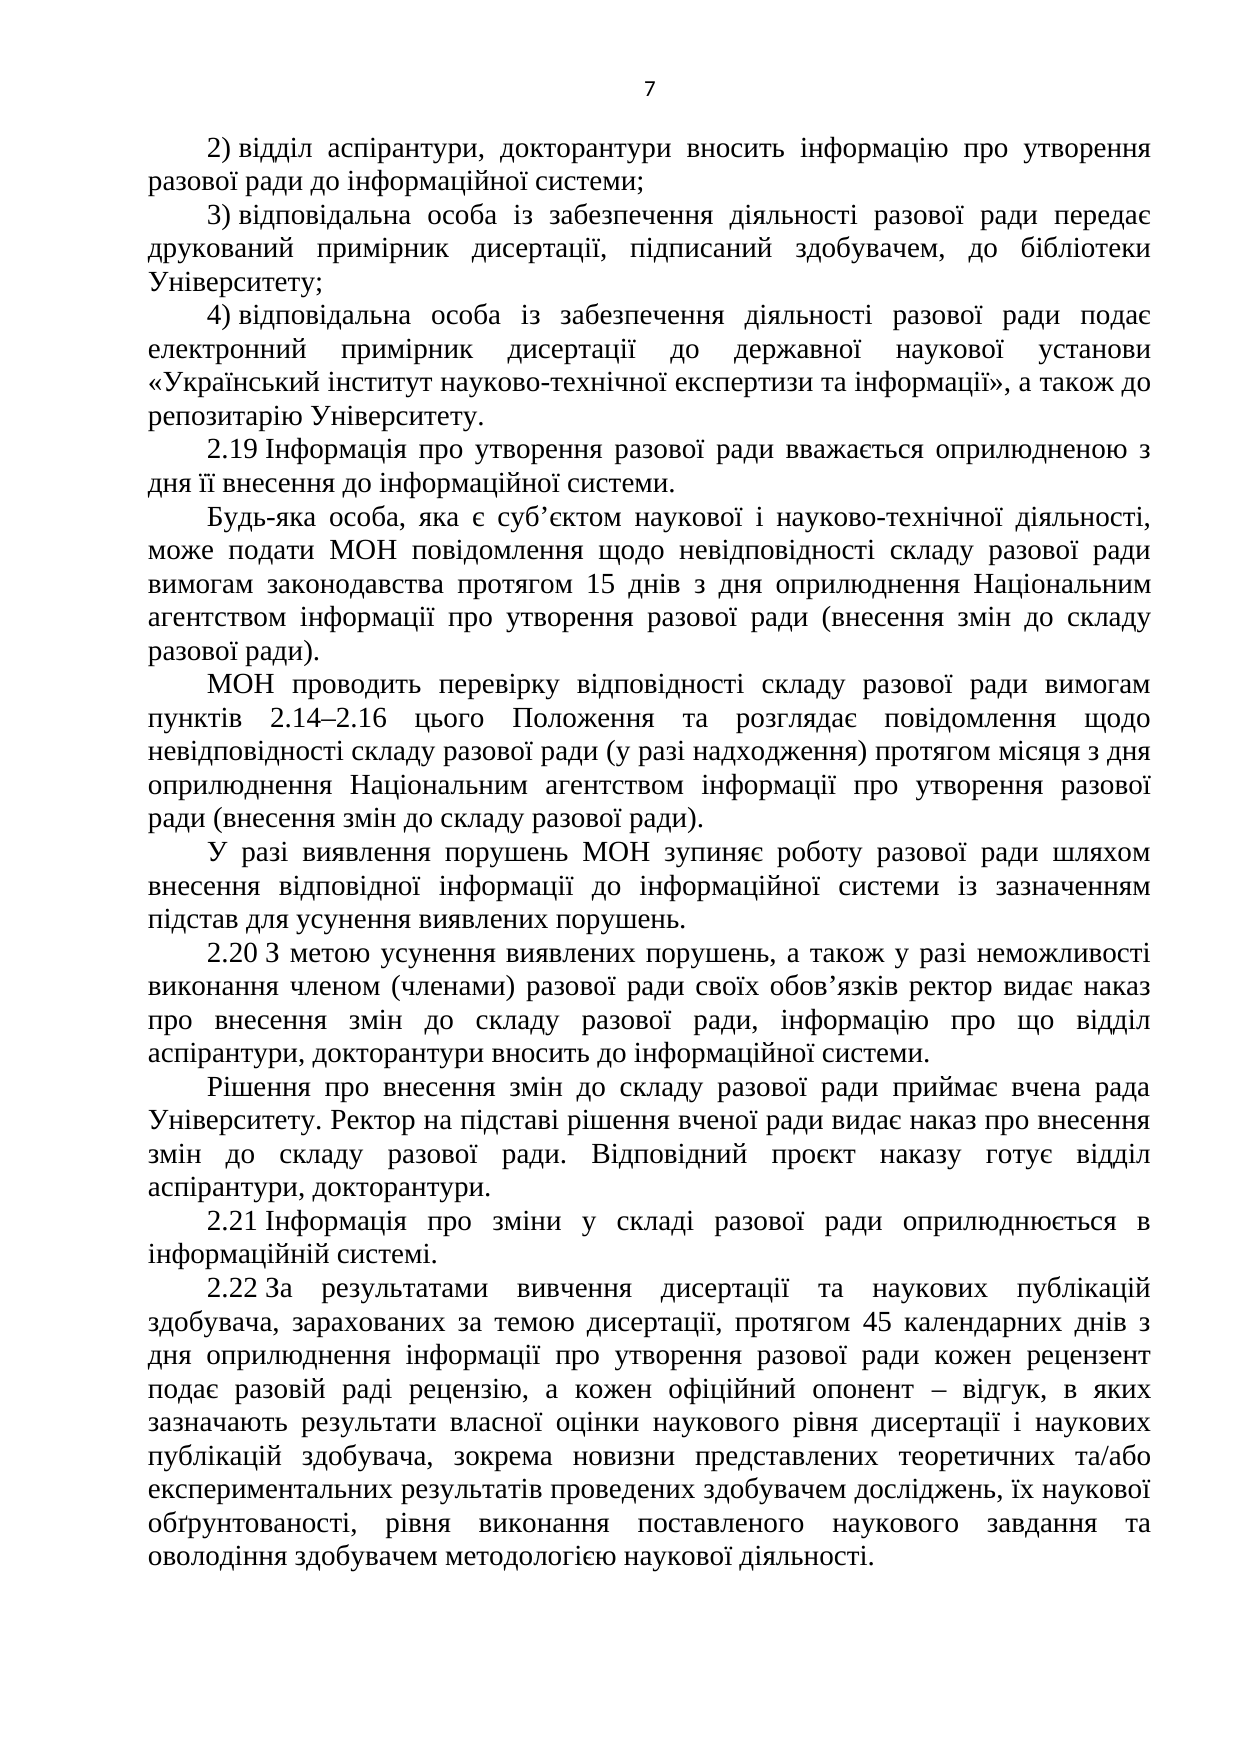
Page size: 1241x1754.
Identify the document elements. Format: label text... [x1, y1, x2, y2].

text 2.21 Інформація про зміни у складі разової ради оприлюднюється в інформаційній системі. [148, 1203, 1152, 1270]
text У разі виявлення порушень МОН зупиняє роботу разової ради шляхом внесення відповідної інформації до інформаційної системи із зазначенням підстав для усунення виявлених порушень. [148, 834, 1152, 935]
text 2.22 За результатами вивчення дисертації та наукових публікацій здобувача, зарахованих за темою дисертації, протягом 45 календарних днів з дня оприлюднення інформації про утворення разової ради кожен рецензент подає разовій раді рецензію, а кожен офіційний опонент – відгук, в яких зазначають результати власної оцінки наукового рівня дисертації і наукових публікацій здобувача, зокрема новизни представлених теоретичних та/або експериментальних результатів проведених здобувачем досліджень, їх наукової обґрунтованості, рівня виконання поставленого наукового завдання та оволодіння здобувачем методологією наукової діяльності. [148, 1270, 1152, 1572]
text 2) відділ аспірантури, докторантури вносить інформацію про утворення разової ради до інформаційної системи; [148, 130, 1152, 197]
text 3) відповідальна особа із забезпечення діяльності разової ради передає друкований примірник дисертації, підписаний здобувачем, до бібліотеки Університету; [148, 197, 1152, 297]
text МОН проводить перевірку відповідності складу разової ради вимогам пунктів 2.14–2.16 цього Положення та розглядає повідомлення щодо невідповідності складу разової ради (у разі надходження) протягом місяця з дня оприлюднення Національним агентством інформації про утворення разової ради (внесення змін до складу разової ради). [148, 666, 1152, 834]
text Рішення про внесення змін до складу разової ради приймає вчена рада Університету. Ректор на підставі рішення вченої ради видає наказ про внесення змін до складу разової ради. Відповідний проєкт наказу готує відділ аспірантури, докторантури. [148, 1069, 1152, 1203]
text Будь-яка особа, яка є суб’єктом наукової і науково-технічної діяльності, може подати МОН повідомлення щодо невідповідності складу разової ради вимогам законодавства протягом 15 днів з дня оприлюднення Національним агентством інформації про утворення разової ради (внесення змін до складу разової ради). [148, 499, 1152, 666]
text 4) відповідальна особа із забезпечення діяльності разової ради подає електронний примірник дисертації до державної наукової установи «Український інститут науково-технічної експертизи та інформації», а також до репозитарію Університету. [148, 297, 1152, 432]
text 2.20 З метою усунення виявлених порушень, а також у разі неможливості виконання членом (членами) разової ради своїх обов’язків ректор видає наказ про внесення змін до складу разової ради, інформацію про що відділ аспірантури, докторантури вносить до інформаційної системи. [148, 935, 1152, 1069]
text 2.19 Інформація про утворення разової ради вважається оприлюдненою з дня її внесення до інформаційної системи. [148, 432, 1152, 499]
